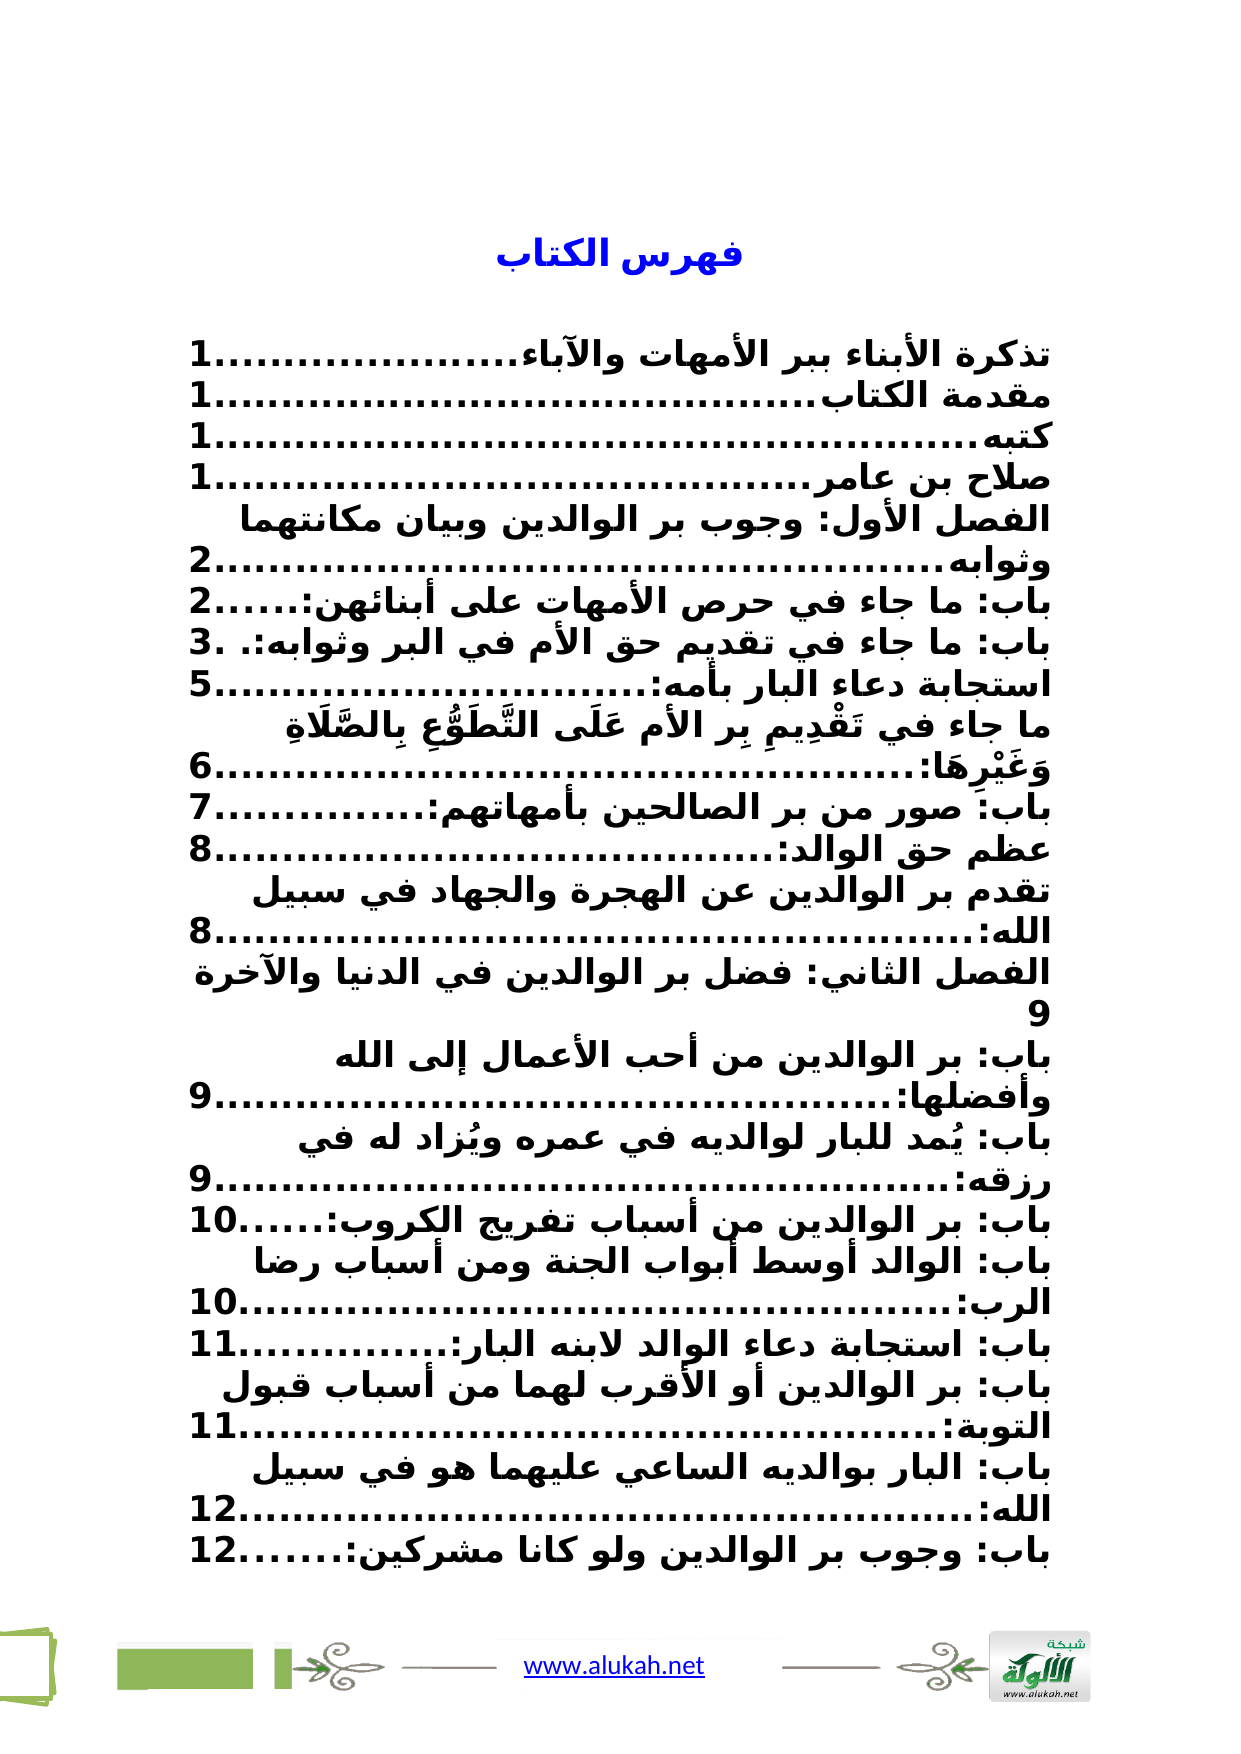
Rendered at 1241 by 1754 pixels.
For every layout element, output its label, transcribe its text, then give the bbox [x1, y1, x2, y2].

picture [115, 1627, 1091, 1709]
subtitle فهرس الكتاب [187, 226, 1053, 277]
